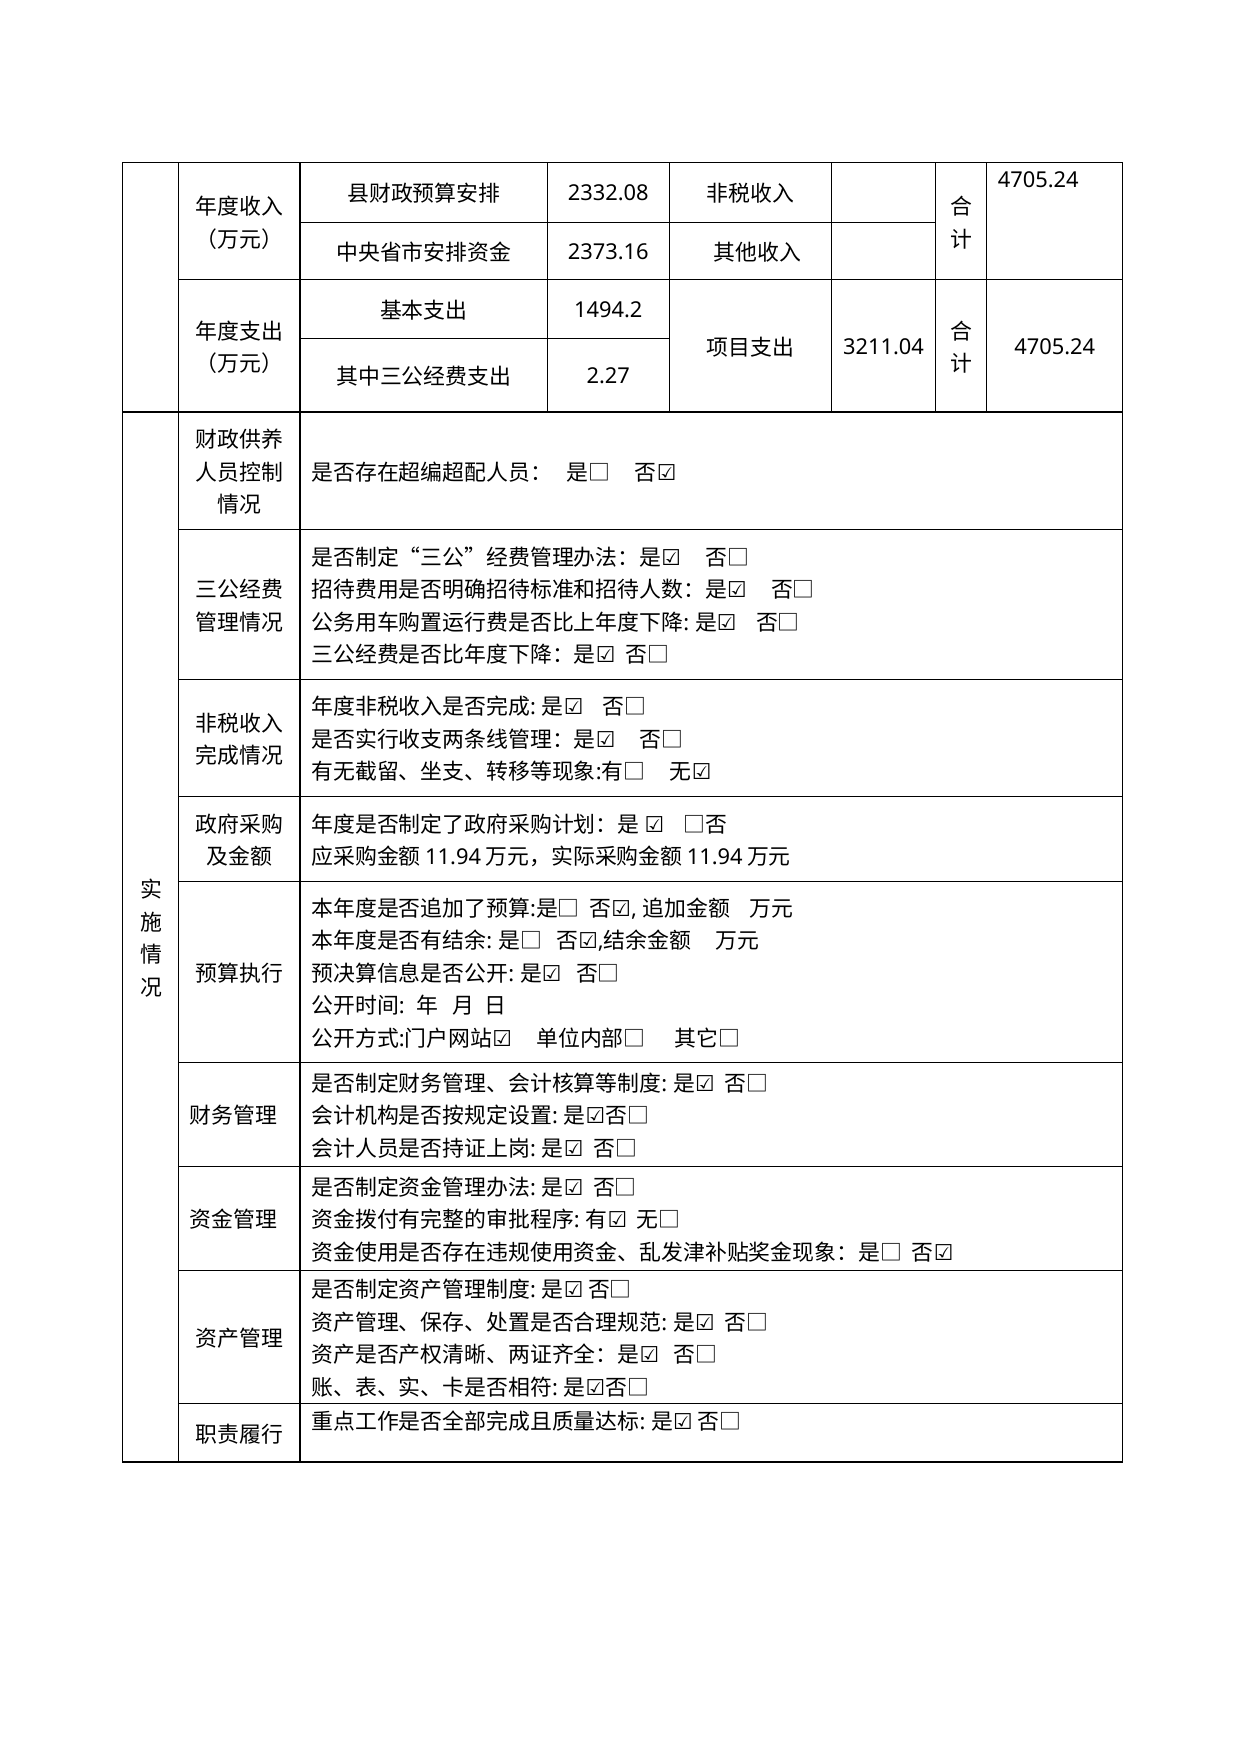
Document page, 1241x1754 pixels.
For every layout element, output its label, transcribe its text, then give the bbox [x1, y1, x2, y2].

table_cell 是否制定资产管理制度: 是☑ 否□ 资产管理、保存、处置是否合理规范: 是☑ 否□ 资产是否产权清晰、两证齐全：是☑ 否□ 账、表、实、卡是否相符: 是☑否□ [301, 1271, 1122, 1403]
table_cell [832, 223, 935, 279]
table_cell 是否制定财务管理、会计核算等制度: 是☑ 否□ 会计机构是否按规定设置: 是☑否□ 会计人员是否持证上岗: 是☑ 否□ [301, 1063, 1122, 1166]
table_cell 政府采购及金额 [179, 797, 299, 881]
table_cell 其中三公经费支出 [301, 339, 547, 411]
table_cell 非税收入完成情况 [179, 680, 299, 796]
table_cell 合计 [936, 163, 986, 279]
table_cell 职责履行 [179, 1404, 299, 1461]
table_cell 年度支出 （万元） [179, 280, 299, 411]
table_cell 财政供养人员控制情况 [179, 413, 299, 529]
table_cell 资产管理 [179, 1271, 299, 1403]
table_cell 非税收入 [670, 163, 831, 222]
table_cell 中央省市安排资金 [301, 223, 547, 279]
table_cell 实施情况 [123, 413, 178, 1461]
table_cell 县财政预算安排 [301, 163, 547, 222]
table_cell 年度收入（万元） [179, 163, 299, 279]
table_cell 4705.24 [987, 163, 1122, 279]
table_cell 三公经费管理情况 [179, 530, 299, 679]
table_cell 3211.04 [832, 280, 935, 411]
table_cell [832, 163, 935, 222]
table_cell 财务管理 [179, 1063, 299, 1166]
table_cell 资金管理 [179, 1167, 299, 1270]
table_cell 合计 [936, 280, 986, 411]
table_cell 是否制定资金管理办法: 是☑ 否□ 资金拨付有完整的审批程序: 有☑ 无□ 资金使用是否存在违规使用资金、乱发津补贴奖金现象：是□ 否☑ [301, 1167, 1122, 1270]
table_cell 其他收入 [670, 223, 831, 279]
table_cell 2373.16 [548, 223, 669, 279]
table_cell 基本支出 [301, 280, 547, 338]
table_cell 4705.24 [987, 280, 1122, 411]
table_cell 本年度是否追加了预算:是□ 否☑, 追加金额 万元 本年度是否有结余: 是□ 否☑,结余金额 万元 预决算信息是否公开: 是☑ 否□ 公开时间: 年 月 日 公开方式:门户网站☑ 单位内部□ 其它□ [301, 882, 1122, 1062]
table_cell 2.27 [548, 339, 669, 411]
table_cell 2332.08 [548, 163, 669, 222]
table_cell 年度非税收入是否完成: 是☑ 否□ 是否实行收支两条线管理：是☑ 否□ 有无截留、坐支、转移等现象:有□ 无☑ [301, 680, 1122, 796]
table_cell 是否存在超编超配人员： 是□ 否☑ [301, 413, 1122, 529]
table_cell 项目支出 [670, 280, 831, 411]
table_cell 1494.2 [548, 280, 669, 338]
table_cell 重点工作是否全部完成且质量达标: 是☑ 否□ [301, 1404, 1122, 1461]
table_cell 预算执行 [179, 882, 299, 1062]
table_cell 年度是否制定了政府采购计划：是 ☑ □否 应采购金额11.94万元，实际采购金额11.94万元 [301, 797, 1122, 881]
table_cell 是否制定“三公”经费管理办法：是☑ 否□ 招待费用是否明确招待标准和招待人数：是☑ 否□ 公务用车购置运行费是否比上年度下降: 是☑ 否□ 三公经费是否比年度下降：是☑ 否□ [301, 530, 1122, 679]
